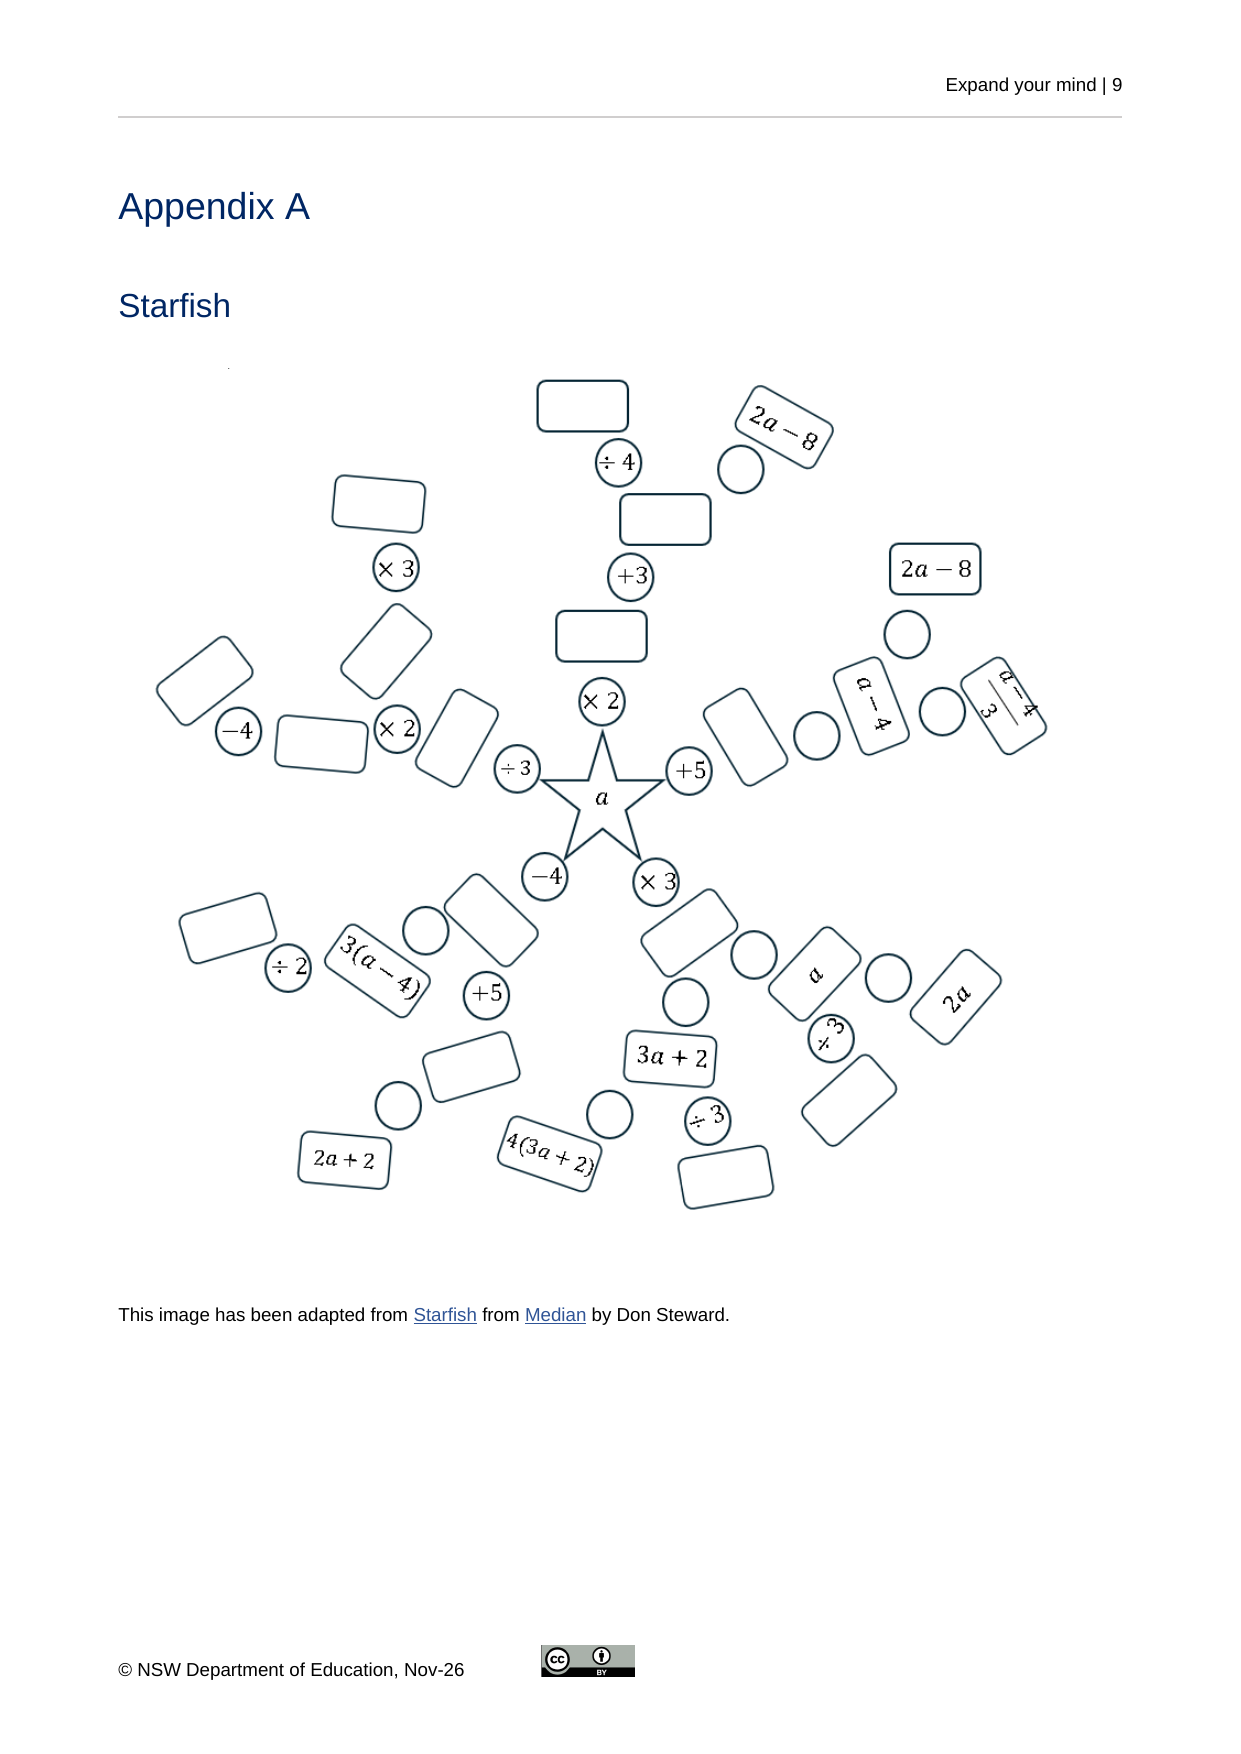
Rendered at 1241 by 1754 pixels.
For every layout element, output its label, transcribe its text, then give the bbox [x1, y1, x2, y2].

subtitle Appendix A [118, 184, 1122, 227]
subtitle Starfish [118, 286, 1122, 325]
picture [118, 368, 1138, 1266]
text This image has been adapted from Starfish from Median by Don Steward. [118, 1304, 1122, 1325]
picture [541, 1645, 635, 1677]
